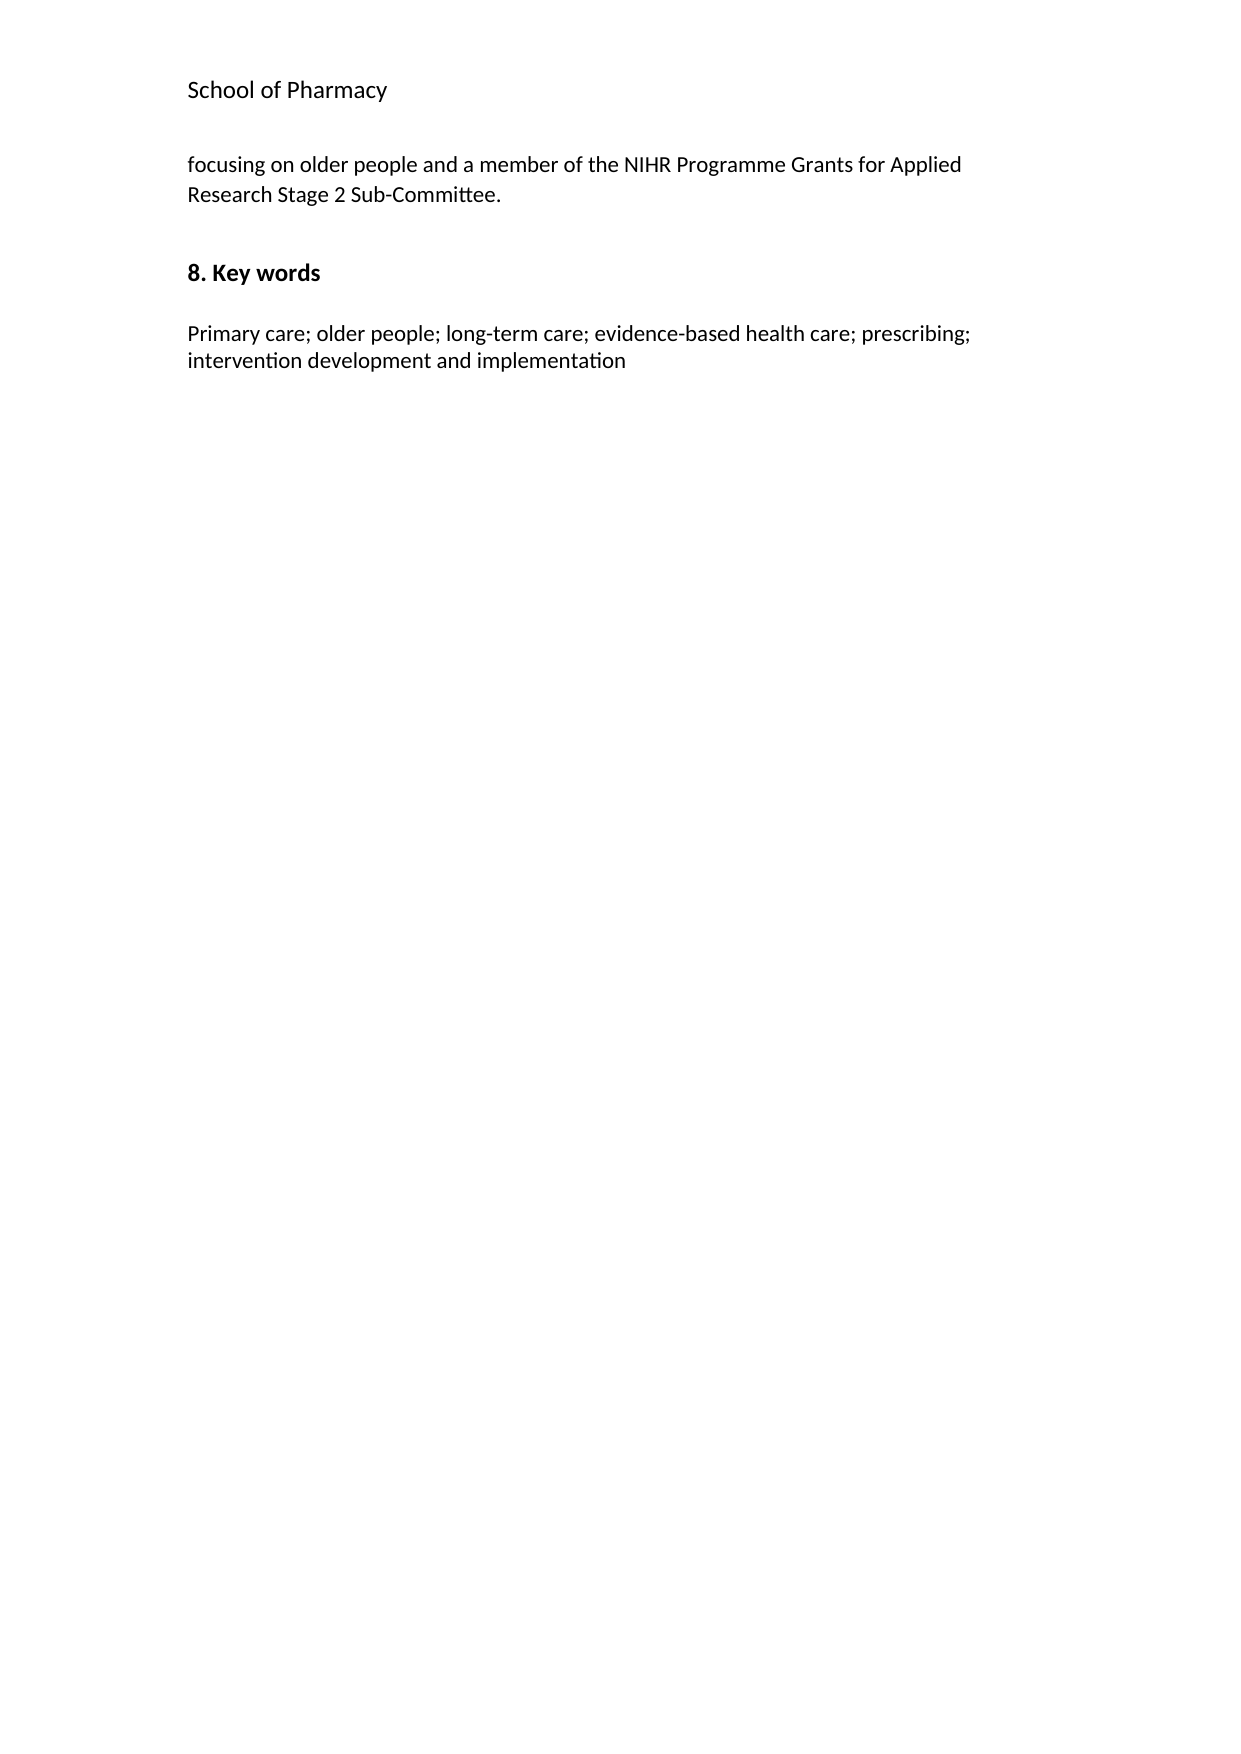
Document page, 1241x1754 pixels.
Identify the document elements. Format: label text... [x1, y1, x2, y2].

text Primary care; older people; long-term care; evidence-based health care; prescribing; intervention development and implementation [187, 319, 1053, 375]
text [187, 150, 1053, 208]
text 8. Key words [187, 258, 1053, 288]
